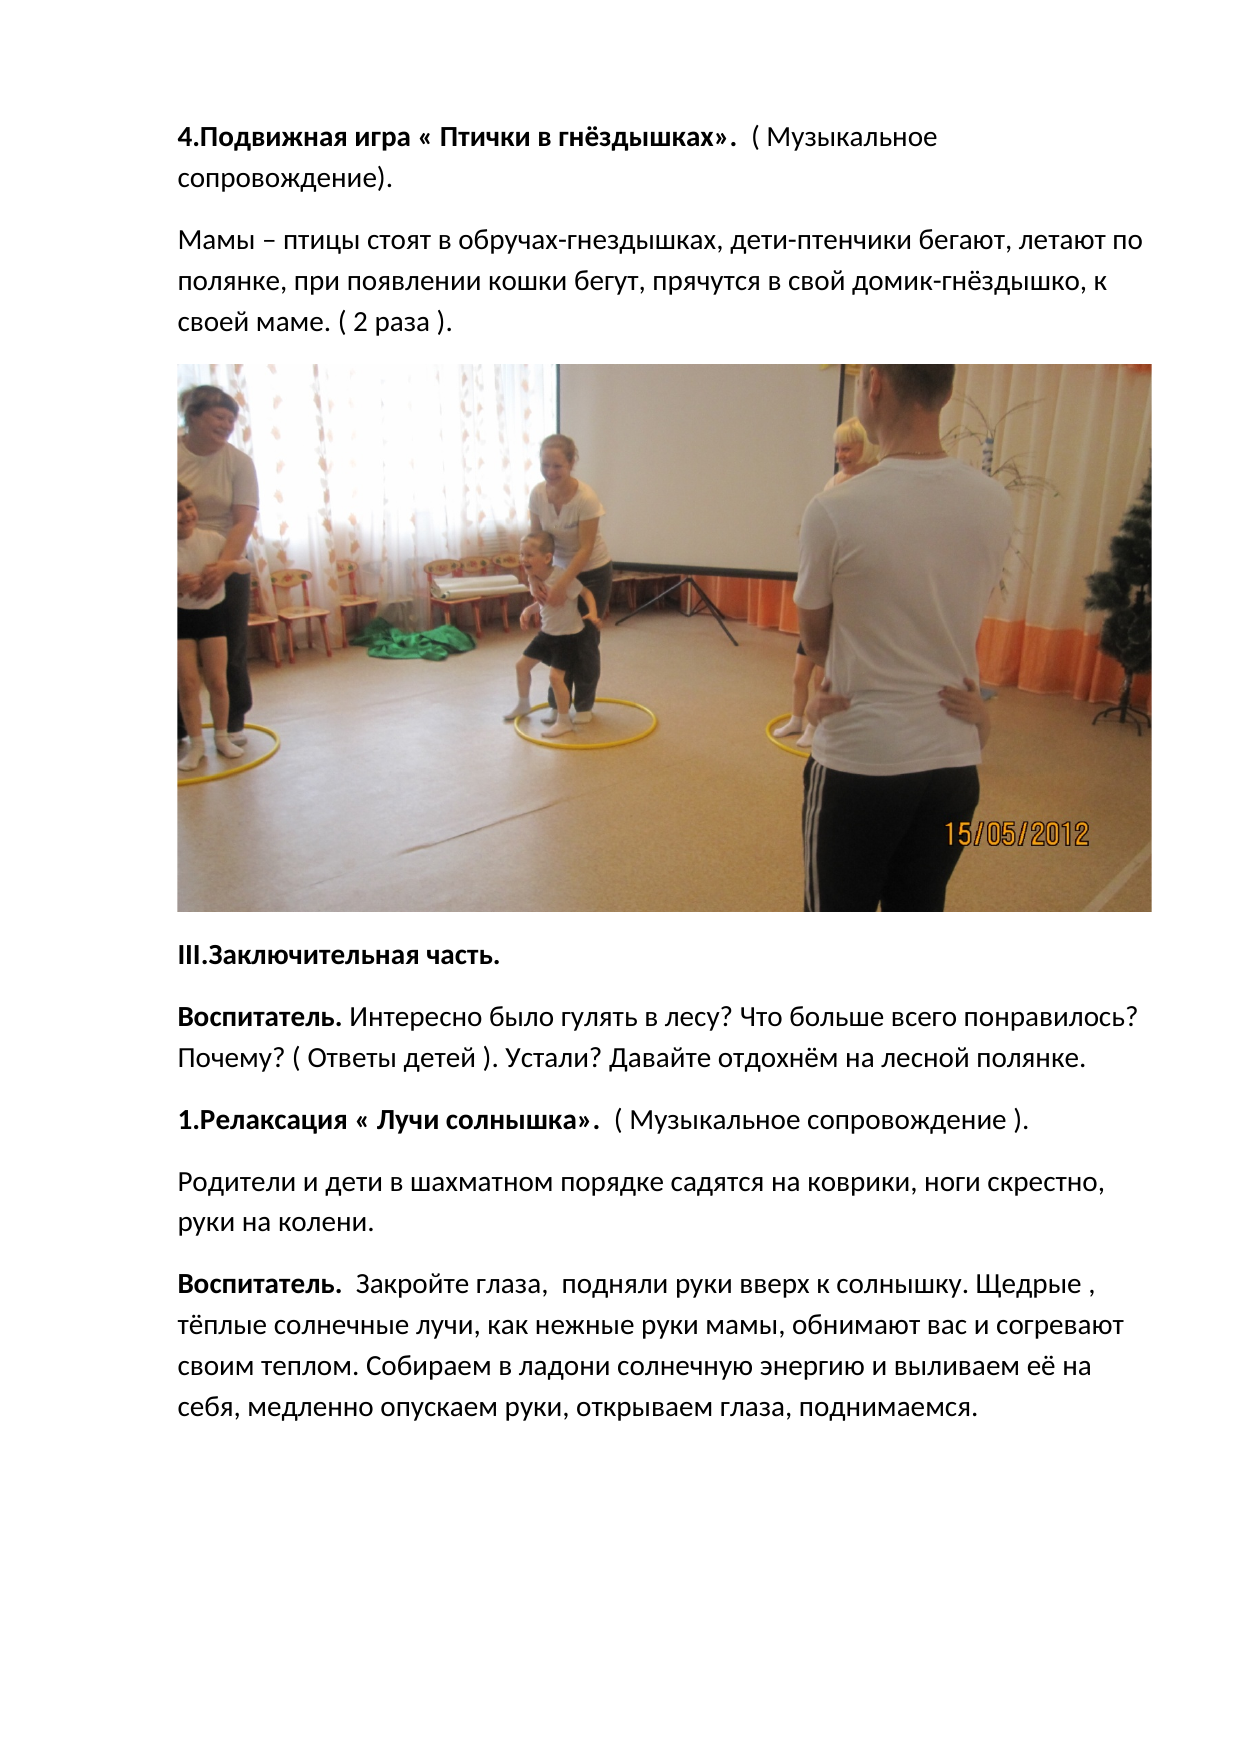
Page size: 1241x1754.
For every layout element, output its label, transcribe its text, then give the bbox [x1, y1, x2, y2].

text Воспитатель. Интересно было гулять в лесу? Что больше всего понравилось? Почему? ( Ответы детей ). Устали? Давайте отдохнём на лесной полянке. [177, 998, 1152, 1075]
picture [177, 364, 1152, 912]
text Воспитатель. Закройте глаза, подняли руки вверх к солнышку. Щедрые , тёплые солнечные лучи, как нежные руки мамы, обнимают вас и согревают своим теплом. Собираем в ладони солнечную энергию и выливаем её на себя, медленно опускаем руки, открываем глаза, поднимаемся. [177, 1265, 1152, 1424]
text 1.Релаксация « Лучи солнышка». ( Музыкальное сопровождение ). [177, 1101, 1152, 1136]
text Мамы – птицы стоят в обручах-гнездышках, дети-птенчики бегают, летают по полянке, при появлении кошки бегут, прячутся в свой домик-гнёздышко, к своей маме. ( 2 раза ). [177, 221, 1152, 338]
text Родители и дети в шахматном порядке садятся на коврики, ноги скрестно, руки на колени. [177, 1163, 1152, 1239]
text 4.Подвижная игра « Птички в гнёздышках». ( Музыкальное сопровождение). [177, 118, 1152, 195]
text III.Заключительная часть. [177, 936, 1152, 972]
